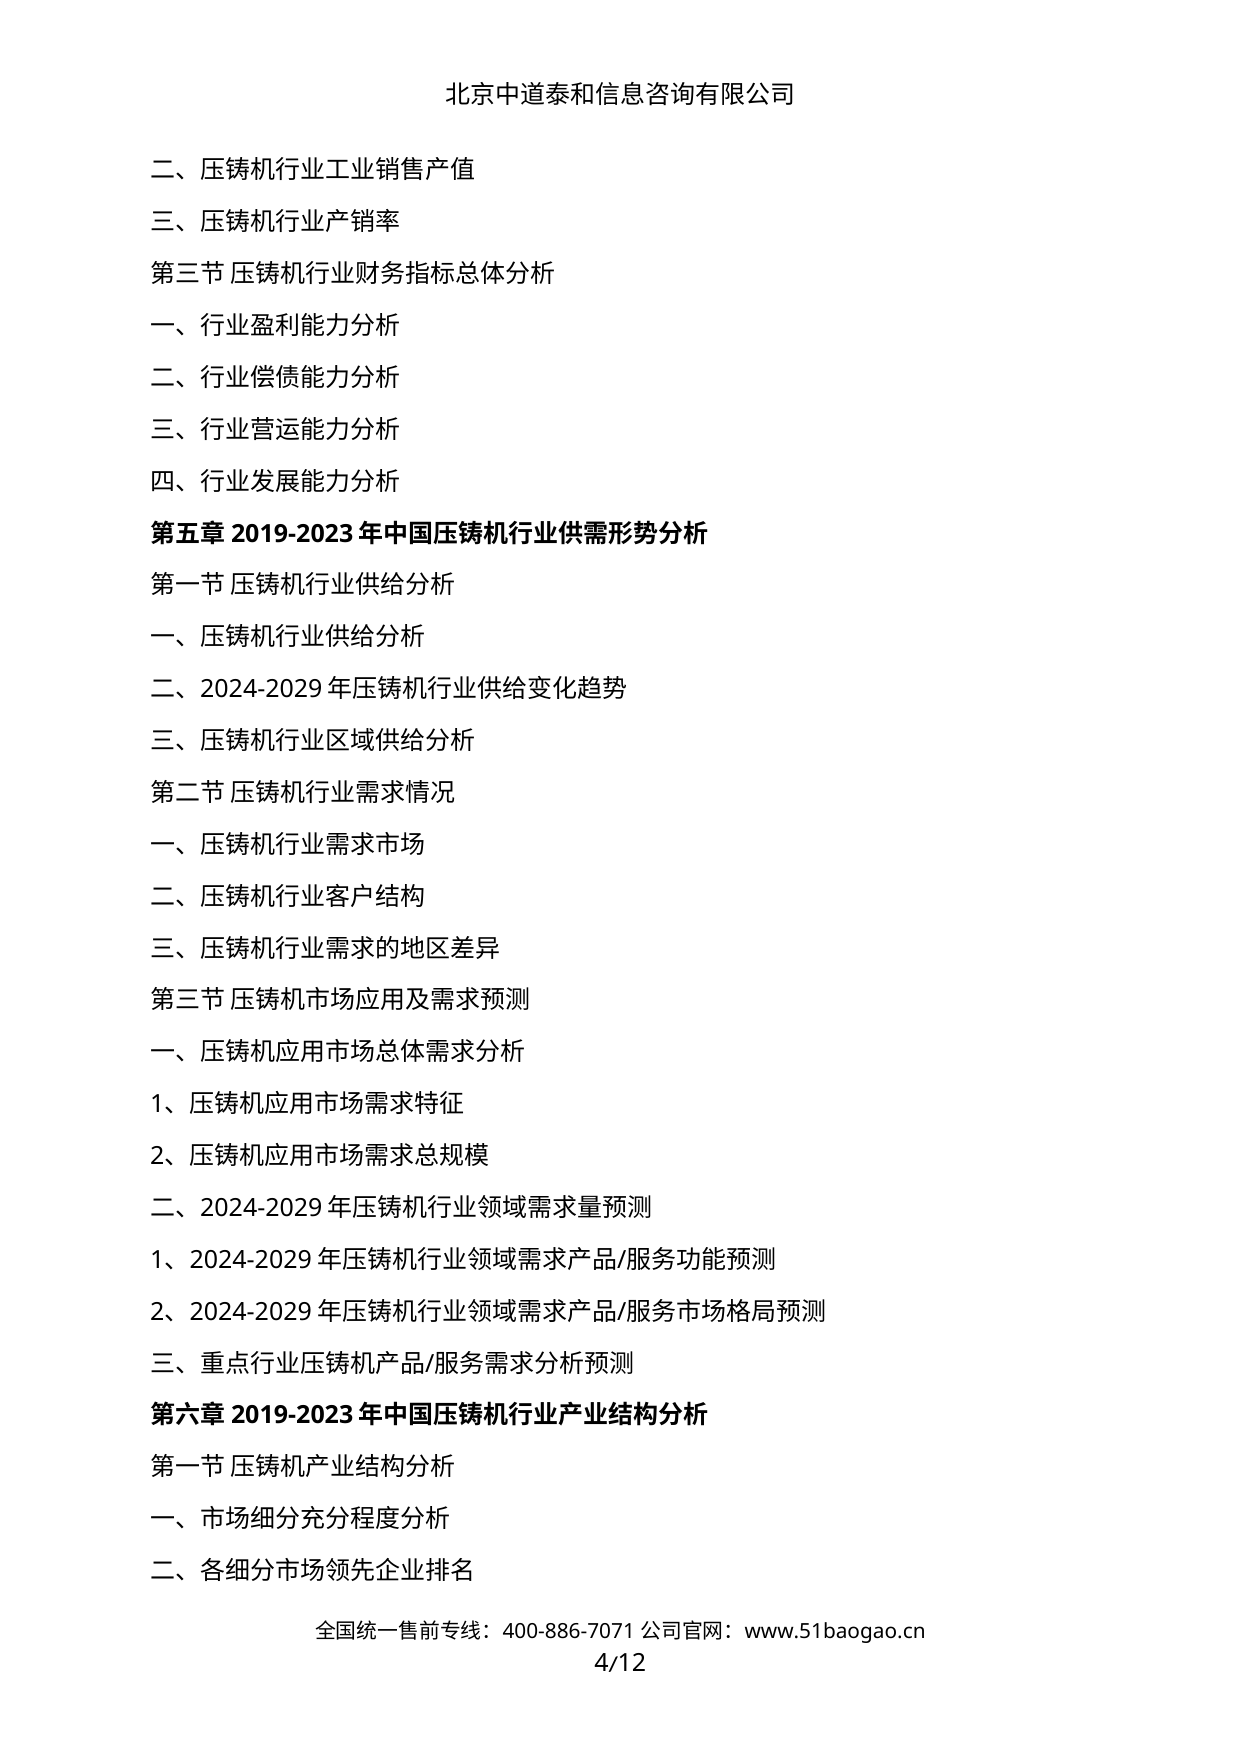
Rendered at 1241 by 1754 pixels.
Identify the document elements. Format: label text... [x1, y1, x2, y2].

text 第三节 压铸机行业财务指标总体分析 [150, 254, 1090, 290]
text 二、行业偿债能力分析 [150, 357, 1090, 394]
text 第五章 2019-2023年中国压铸机行业供需形势分析 [150, 513, 1090, 549]
text 二、压铸机行业工业销售产值 [150, 150, 1090, 186]
text 三、行业营运能力分析 [150, 409, 1090, 446]
text 三、压铸机行业需求的地区差异 [150, 928, 1090, 964]
text 1、2024-2029年压铸机行业领域需求产品/服务功能预测 [150, 1239, 1090, 1276]
text 二、2024-2029年压铸机行业领域需求量预测 [150, 1187, 1090, 1224]
text 一、压铸机应用市场总体需求分析 [150, 1032, 1090, 1068]
text 1、压铸机应用市场需求特征 [150, 1084, 1090, 1120]
text 二、压铸机行业客户结构 [150, 876, 1090, 912]
text 2、压铸机应用市场需求总规模 [150, 1136, 1090, 1172]
text 第三节 压铸机市场应用及需求预测 [150, 980, 1090, 1016]
text 二、各细分市场领先企业排名 [150, 1551, 1090, 1587]
text 第一节 压铸机产业结构分析 [150, 1447, 1090, 1483]
text 第六章 2019-2023年中国压铸机行业产业结构分析 [150, 1395, 1090, 1431]
text 三、压铸机行业产销率 [150, 202, 1090, 238]
text 一、压铸机行业需求市场 [150, 824, 1090, 861]
text 第二节 压铸机行业需求情况 [150, 772, 1090, 809]
text 一、压铸机行业供给分析 [150, 617, 1090, 653]
text 第一节 压铸机行业供给分析 [150, 565, 1090, 601]
text 2、2024-2029年压铸机行业领域需求产品/服务市场格局预测 [150, 1291, 1090, 1327]
text 一、行业盈利能力分析 [150, 306, 1090, 342]
text 三、压铸机行业区域供给分析 [150, 721, 1090, 757]
text 二、2024-2029年压铸机行业供给变化趋势 [150, 669, 1090, 705]
text 四、行业发展能力分析 [150, 461, 1090, 497]
text 一、市场细分充分程度分析 [150, 1499, 1090, 1535]
text 三、重点行业压铸机产品/服务需求分析预测 [150, 1343, 1090, 1379]
